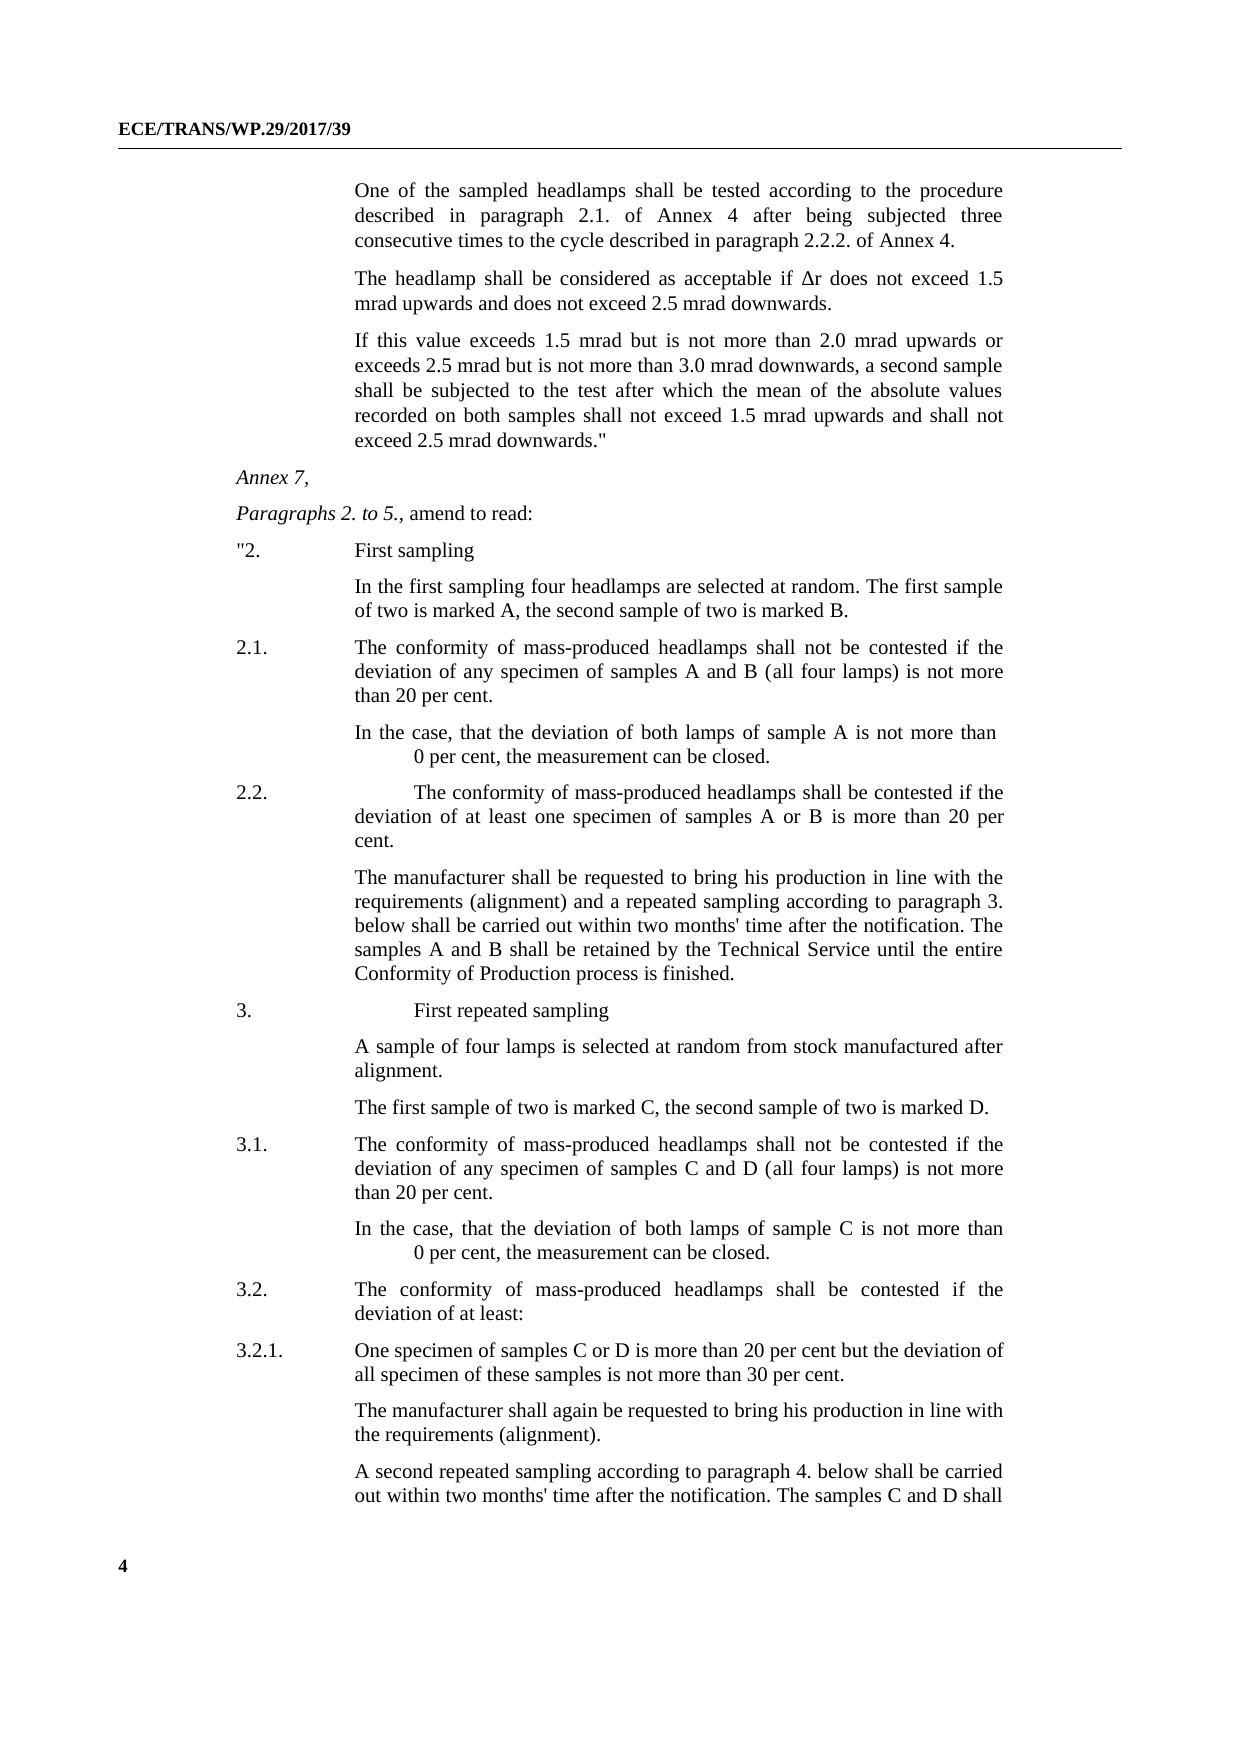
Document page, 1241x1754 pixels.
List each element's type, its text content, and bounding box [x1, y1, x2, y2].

text The headlamp shall be considered as acceptable if Δr does not exceed 1.5 mrad upwards and does not exceed 2.5 mrad downwards. [354, 265, 1004, 315]
text If this value exceeds 1.5 mrad but is not more than 2.0 mrad upwards or exceeds 2.5 mrad but is not more than 3.0 mrad downwards, a second sample shall be subjected to the test after which the mean of the absolute values recorded on both samples shall not exceed 1.5 mrad upwards and shall not exceed 2.5 mrad downwards." [354, 327, 1004, 452]
text 3.1. The conformity of mass-produced headlamps shall not be contested if the deviation of any specimen of samples C and D (all four lamps) is not more than 20 per cent. [236, 1132, 1004, 1204]
text The first sample of two is marked C, the second sample of two is marked D. [354, 1095, 1004, 1119]
text 3. First repeated sampling [236, 998, 1004, 1022]
text 3.2.1. One specimen of samples C or D is more than 20 per cent but the deviation of all specimen of these samples is not more than 30 per cent. [236, 1337, 1004, 1386]
text Annex 7, [236, 465, 1004, 489]
text One of the sampled headlamps shall be tested according to the procedure described in paragraph 2.1. of Annex 4 after being subjected three consecutive times to the cycle described in paragraph 2.2.2. of Annex 4. [354, 177, 1004, 252]
text In the first sampling four headlamps are selected at random. The first sample of two is marked A, the second sample of two is marked B. [354, 574, 1004, 622]
text In the case, that the deviation of both lamps of sample A is not more than 0 per cent, the measurement can be closed. [354, 720, 1004, 768]
text A sample of four lamps is selected at random from stock manufactured after alignment. [354, 1034, 1004, 1082]
text The manufacturer shall again be requested to bring his production in line with the requirements (alignment). [354, 1398, 1004, 1446]
text In the case, that the deviation of both lamps of sample C is not more than 0 per cent, the measurement can be closed. [354, 1216, 1004, 1264]
text 2.1. The conformity of mass-produced headlamps shall not be contested if the deviation of any specimen of samples A and B (all four lamps) is not more than 20 per cent. [236, 635, 1004, 707]
text 3.2. The conformity of mass-produced headlamps shall be contested if the deviation of at least: [236, 1277, 1004, 1325]
text The manufacturer shall be requested to bring his production in line with the requirements (alignment) and a repeated sampling according to paragraph 3. below shall be carried out within two months' time after the notification. The samples A and B shall be retained by the Technical Service until the entire Conformity of Production process is finished. [354, 865, 1004, 985]
text Paragraphs 2. to 5., amend to read: [236, 501, 1004, 525]
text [354, 1459, 1004, 1507]
text 2.2. The conformity of mass-produced headlamps shall be contested if the deviation of at least one specimen of samples A or B is more than 20 per cent. [236, 780, 1004, 852]
text "2. First sampling [236, 538, 1004, 562]
